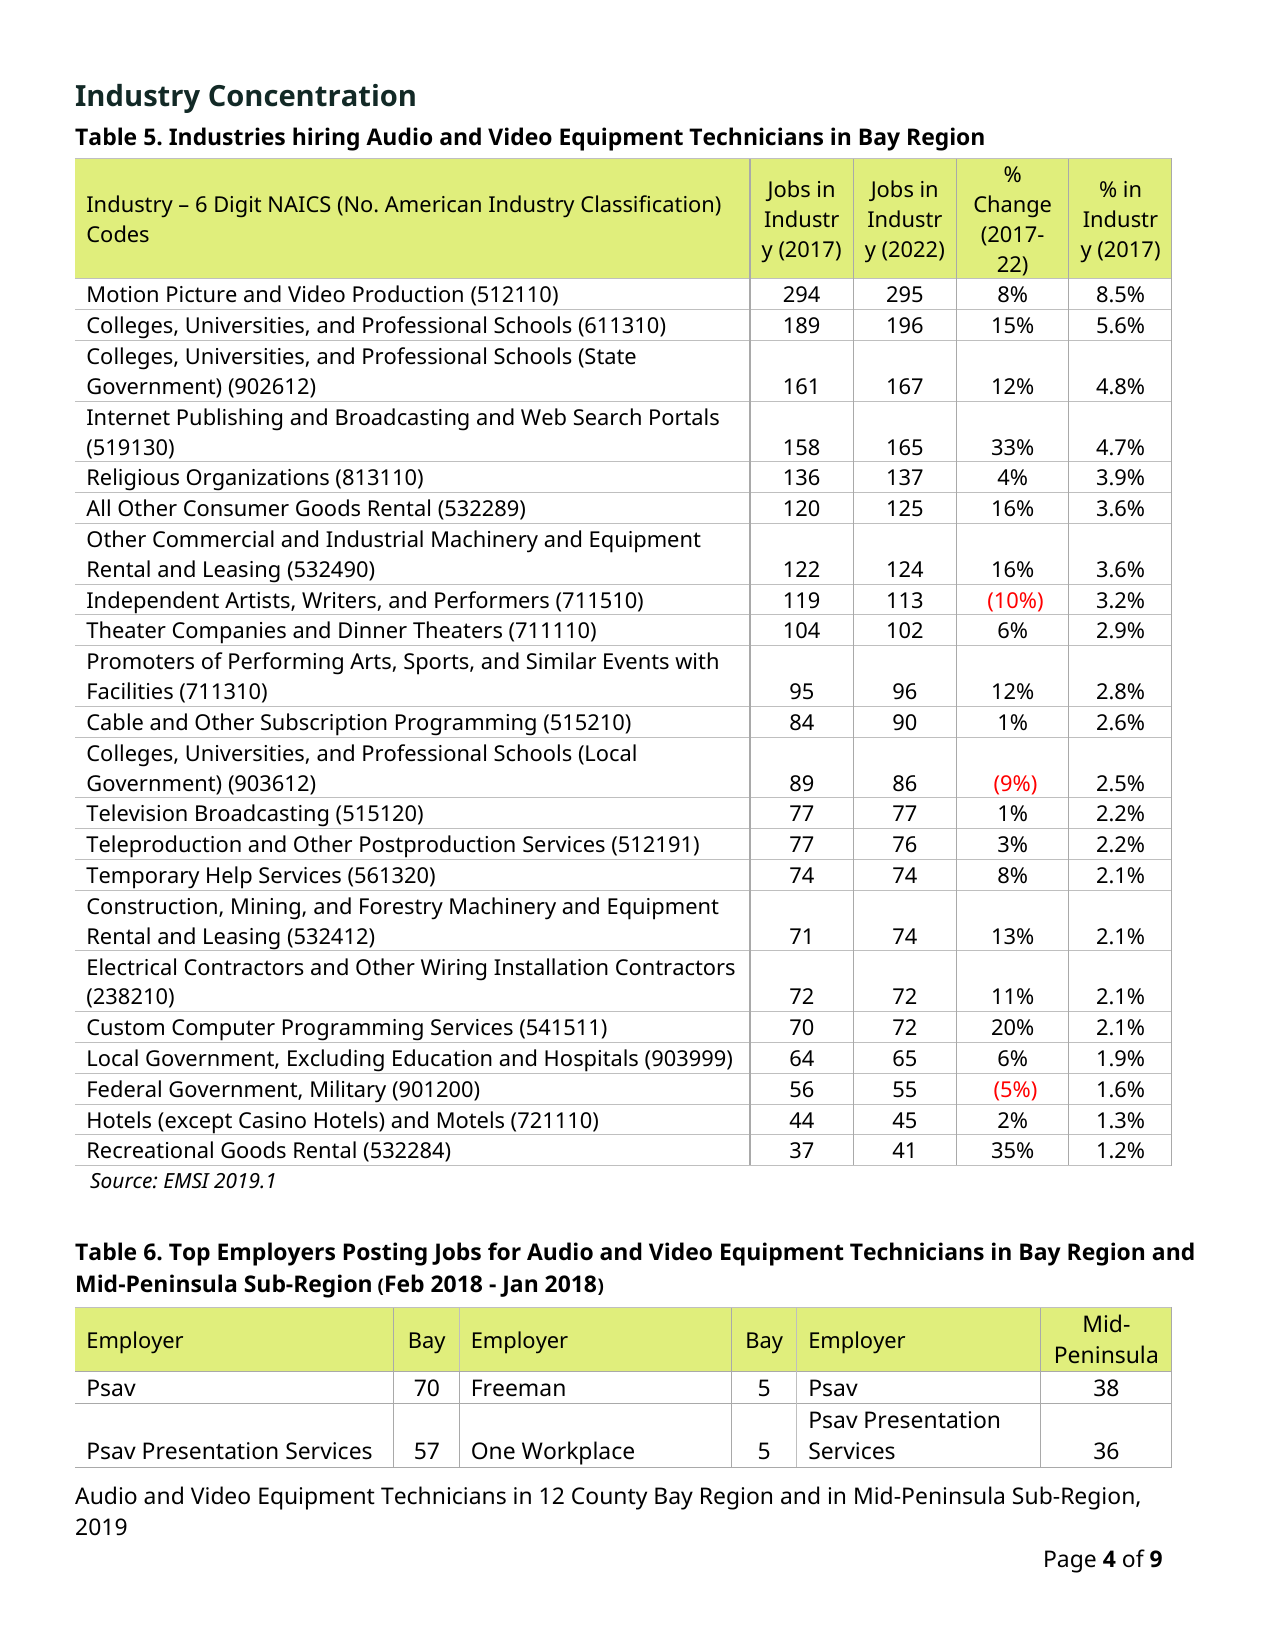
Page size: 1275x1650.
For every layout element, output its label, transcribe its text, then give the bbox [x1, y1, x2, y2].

table_cell 72 [854, 1012, 956, 1042]
table_header Bay [394, 1308, 459, 1371]
table_cell 57 [394, 1404, 459, 1467]
table_cell 70 [751, 1012, 853, 1042]
table_cell 167 [854, 341, 956, 401]
table_cell 74 [854, 860, 956, 890]
table_cell 1.9% [1069, 1043, 1171, 1073]
table_cell 8.5% [1069, 279, 1171, 309]
table_header Industry – 6 Digit NAICS (No. American Industry Classification) Codes [75, 159, 749, 278]
table_cell 44 [751, 1105, 853, 1134]
table_cell (9%) [957, 738, 1068, 797]
table_cell 104 [751, 615, 853, 645]
table_cell Other Commercial and Industrial Machinery and Equipment Rental and Leasing (532490) [75, 524, 749, 583]
table_cell Federal Government, Military (901200) [75, 1074, 749, 1103]
table_cell Electrical Contractors and Other Wiring Installation Contractors (238210) [75, 951, 749, 1011]
table_cell 77 [751, 829, 853, 859]
table_cell 76 [854, 829, 956, 859]
text Source: EMSI 2019.1 [90, 1166, 1200, 1195]
table_cell Psav [75, 1372, 393, 1403]
table_cell 4.7% [1069, 402, 1171, 461]
table_header Employer [797, 1308, 1040, 1371]
table_cell Recreational Goods Rental (532284) [75, 1135, 749, 1165]
table_cell 3.2% [1069, 585, 1171, 614]
table_cell 2.1% [1069, 860, 1171, 890]
table_cell 77 [854, 798, 956, 828]
table_cell 1.6% [1069, 1074, 1171, 1103]
table_cell 2.6% [1069, 707, 1171, 737]
table_header % in Industry (2017) [1069, 159, 1171, 278]
table_cell 12% [957, 341, 1068, 401]
table_cell 196 [854, 310, 956, 340]
table_cell 37 [751, 1135, 853, 1165]
table_cell 3.6% [1069, 524, 1171, 583]
table_cell 72 [751, 951, 853, 1011]
table_cell 295 [854, 279, 956, 309]
table_cell Custom Computer Programming Services (541511) [75, 1012, 749, 1042]
table_cell (5%) [957, 1074, 1068, 1103]
table_cell 2% [957, 1105, 1068, 1134]
table_cell 74 [854, 891, 956, 950]
table_cell 6% [957, 1043, 1068, 1073]
table_header Mid-Peninsula [1041, 1308, 1171, 1371]
table_cell 189 [751, 310, 853, 340]
table_cell Freeman [460, 1372, 731, 1403]
table_cell Psav Presentation Services [75, 1404, 393, 1467]
table_header Employer [75, 1308, 393, 1371]
table_cell Psav Presentation Services [797, 1404, 1040, 1467]
table_cell Temporary Help Services (561320) [75, 860, 749, 890]
table_cell 11% [957, 951, 1068, 1011]
table_cell Motion Picture and Video Production (512110) [75, 279, 749, 309]
table_cell 13% [957, 891, 1068, 950]
table_cell Theater Companies and Dinner Theaters (711110) [75, 615, 749, 645]
table_cell 5 [732, 1372, 796, 1403]
table_cell Promoters of Performing Arts, Sports, and Similar Events with Facilities (711310) [75, 646, 749, 706]
table_cell 2.9% [1069, 615, 1171, 645]
table_cell 2.8% [1069, 646, 1171, 706]
table_cell 1.3% [1069, 1105, 1171, 1134]
table_cell 102 [854, 615, 956, 645]
table_cell Construction, Mining, and Forestry Machinery and Equipment Rental and Leasing (532412) [75, 891, 749, 950]
table_cell 3% [957, 829, 1068, 859]
table_cell 72 [854, 951, 956, 1011]
table_cell 2.5% [1069, 738, 1171, 797]
table_cell 96 [854, 646, 956, 706]
table_cell 36 [1041, 1404, 1171, 1467]
table_header Jobs in Industry (2017) [751, 159, 853, 278]
table_cell Teleproduction and Other Postproduction Services (512191) [75, 829, 749, 859]
table_cell 4% [957, 462, 1068, 492]
table_cell 74 [751, 860, 853, 890]
table_cell 165 [854, 402, 956, 461]
table_cell 16% [957, 493, 1068, 523]
table_cell Hotels (except Casino Hotels) and Motels (721110) [75, 1105, 749, 1134]
table_cell Religious Organizations (813110) [75, 462, 749, 492]
table_cell Psav [797, 1372, 1040, 1403]
table_cell 45 [854, 1105, 956, 1134]
table_cell 4.8% [1069, 341, 1171, 401]
table_cell 41 [854, 1135, 956, 1165]
table_cell 65 [854, 1043, 956, 1073]
table_cell 5 [732, 1404, 796, 1467]
table_header % Change (2017-22) [957, 159, 1068, 278]
text Table 6. Top Employers Posting Jobs for Audio and Video Equipment Technicians in Bay Region and Mid-Peninsula Sub-Region (Feb 2018 - Jan 2018) [75, 1236, 1200, 1299]
table_cell 120 [751, 493, 853, 523]
table_cell Independent Artists, Writers, and Performers (711510) [75, 585, 749, 614]
table_cell 3.6% [1069, 493, 1171, 523]
table_cell Television Broadcasting (515120) [75, 798, 749, 828]
table_cell 161 [751, 341, 853, 401]
table_cell Cable and Other Subscription Programming (515210) [75, 707, 749, 737]
table_cell 8% [957, 860, 1068, 890]
table_cell 2.1% [1069, 891, 1171, 950]
table_cell 2.1% [1069, 1012, 1171, 1042]
table_cell 95 [751, 646, 853, 706]
table_cell 90 [854, 707, 956, 737]
table_cell 1.2% [1069, 1135, 1171, 1165]
table_cell 8% [957, 279, 1068, 309]
table_cell 2.2% [1069, 829, 1171, 859]
table_cell 124 [854, 524, 956, 583]
table_cell 84 [751, 707, 853, 737]
table_cell (10%) [957, 585, 1068, 614]
subtitle Industry Concentration [75, 75, 1200, 115]
table_cell 86 [854, 738, 956, 797]
table_cell 64 [751, 1043, 853, 1073]
table_cell 6% [957, 615, 1068, 645]
table_cell 38 [1041, 1372, 1171, 1403]
table_header Bay [732, 1308, 796, 1371]
text Table 5. Industries hiring Audio and Video Equipment Technicians in Bay Region [75, 121, 1200, 152]
table_cell 15% [957, 310, 1068, 340]
table_cell Internet Publishing and Broadcasting and Web Search Portals (519130) [75, 402, 749, 461]
table_cell 113 [854, 585, 956, 614]
table_cell 3.9% [1069, 462, 1171, 492]
table_cell 137 [854, 462, 956, 492]
table_cell One Workplace [460, 1404, 731, 1467]
table_cell Colleges, Universities, and Professional Schools (611310) [75, 310, 749, 340]
table_cell Colleges, Universities, and Professional Schools (Local Government) (903612) [75, 738, 749, 797]
table_cell 1% [957, 798, 1068, 828]
table_header Employer [460, 1308, 731, 1371]
table_cell 2.2% [1069, 798, 1171, 828]
table_cell 12% [957, 646, 1068, 706]
table_cell Colleges, Universities, and Professional Schools (State Government) (902612) [75, 341, 749, 401]
table_cell 55 [854, 1074, 956, 1103]
table_cell 56 [751, 1074, 853, 1103]
table_cell 122 [751, 524, 853, 583]
table_cell 294 [751, 279, 853, 309]
table_cell 16% [957, 524, 1068, 583]
table_cell 77 [751, 798, 853, 828]
table_cell 89 [751, 738, 853, 797]
table_cell 20% [957, 1012, 1068, 1042]
table_cell 125 [854, 493, 956, 523]
table_header Jobs in Industry (2022) [854, 159, 956, 278]
table_cell All Other Consumer Goods Rental (532289) [75, 493, 749, 523]
table_cell 71 [751, 891, 853, 950]
table_cell 119 [751, 585, 853, 614]
table_cell 35% [957, 1135, 1068, 1165]
table_cell 158 [751, 402, 853, 461]
table_cell 5.6% [1069, 310, 1171, 340]
table_cell Local Government, Excluding Education and Hospitals (903999) [75, 1043, 749, 1073]
table_cell 33% [957, 402, 1068, 461]
table_cell 2.1% [1069, 951, 1171, 1011]
table_cell 136 [751, 462, 853, 492]
table_cell 1% [957, 707, 1068, 737]
table_cell 70 [394, 1372, 459, 1403]
